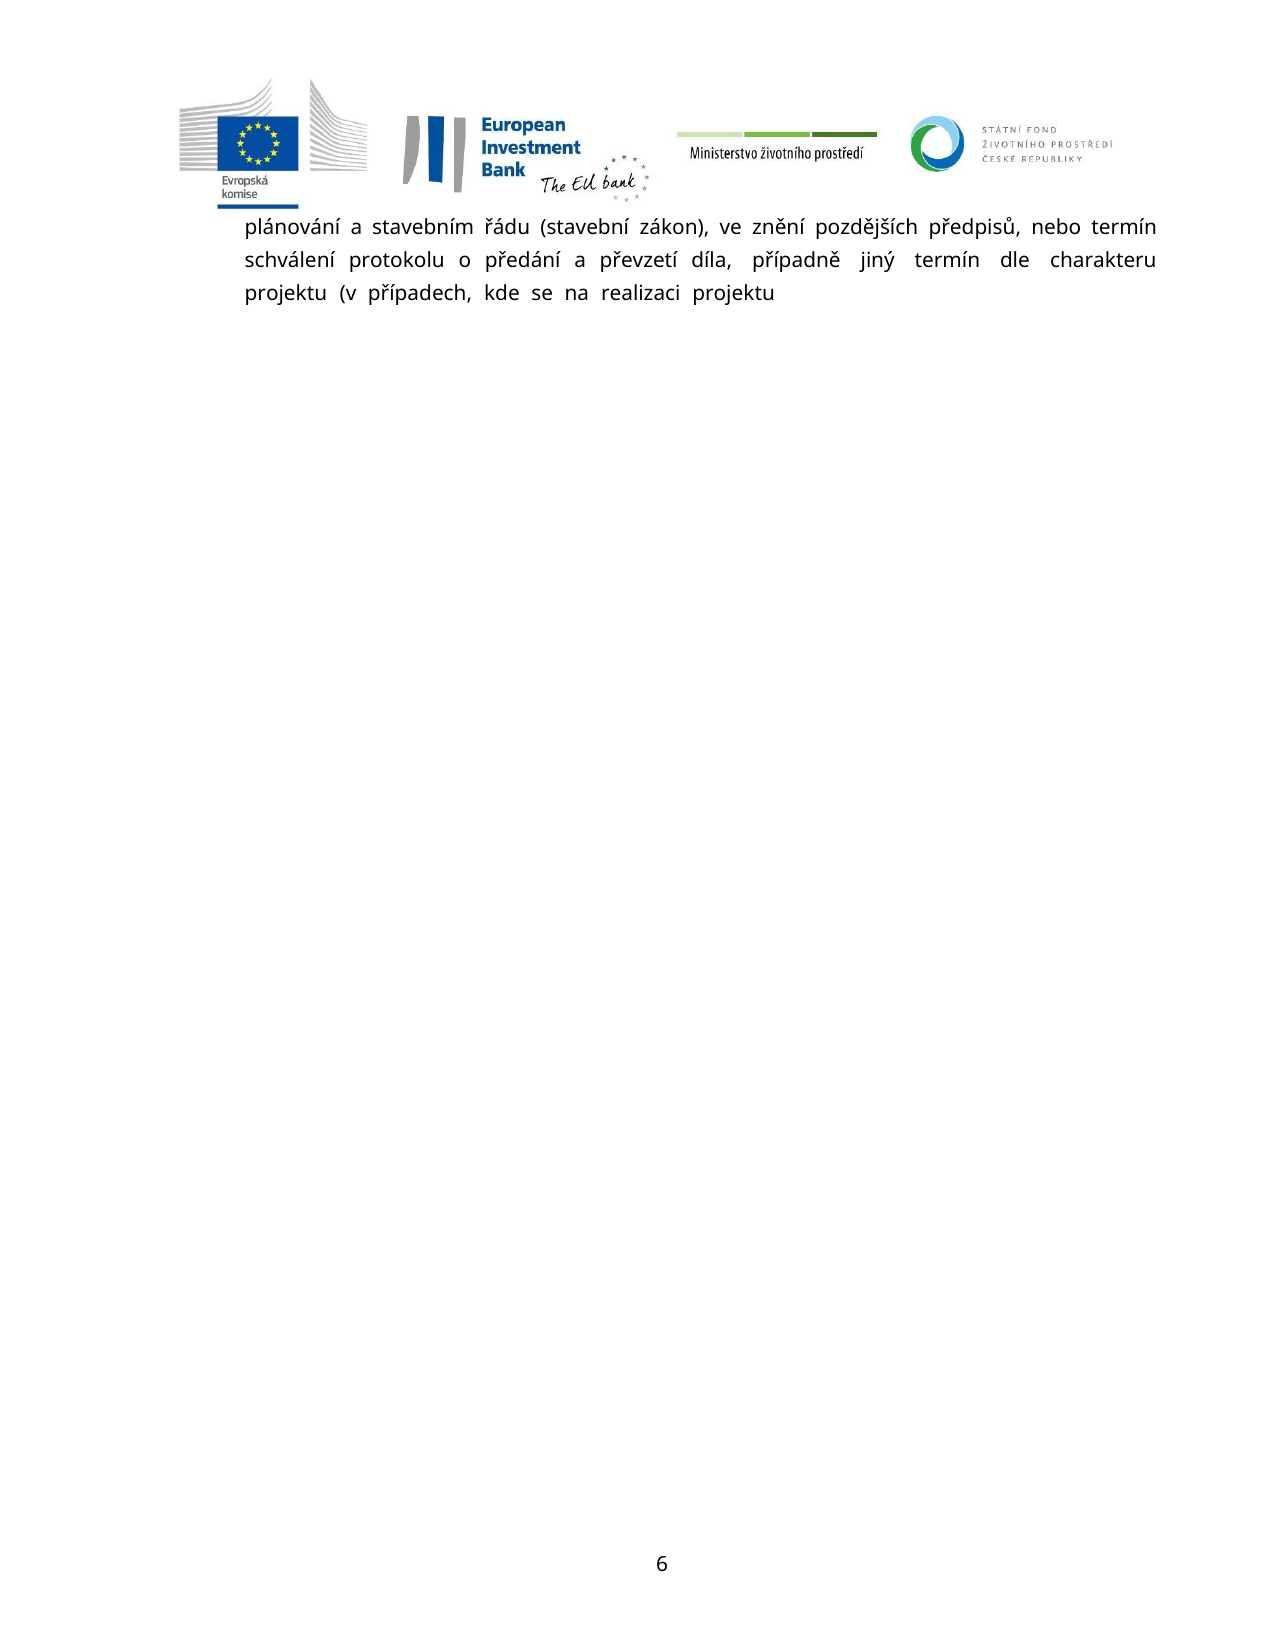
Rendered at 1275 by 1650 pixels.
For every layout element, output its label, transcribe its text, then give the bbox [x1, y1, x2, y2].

picture [177, 73, 1115, 213]
